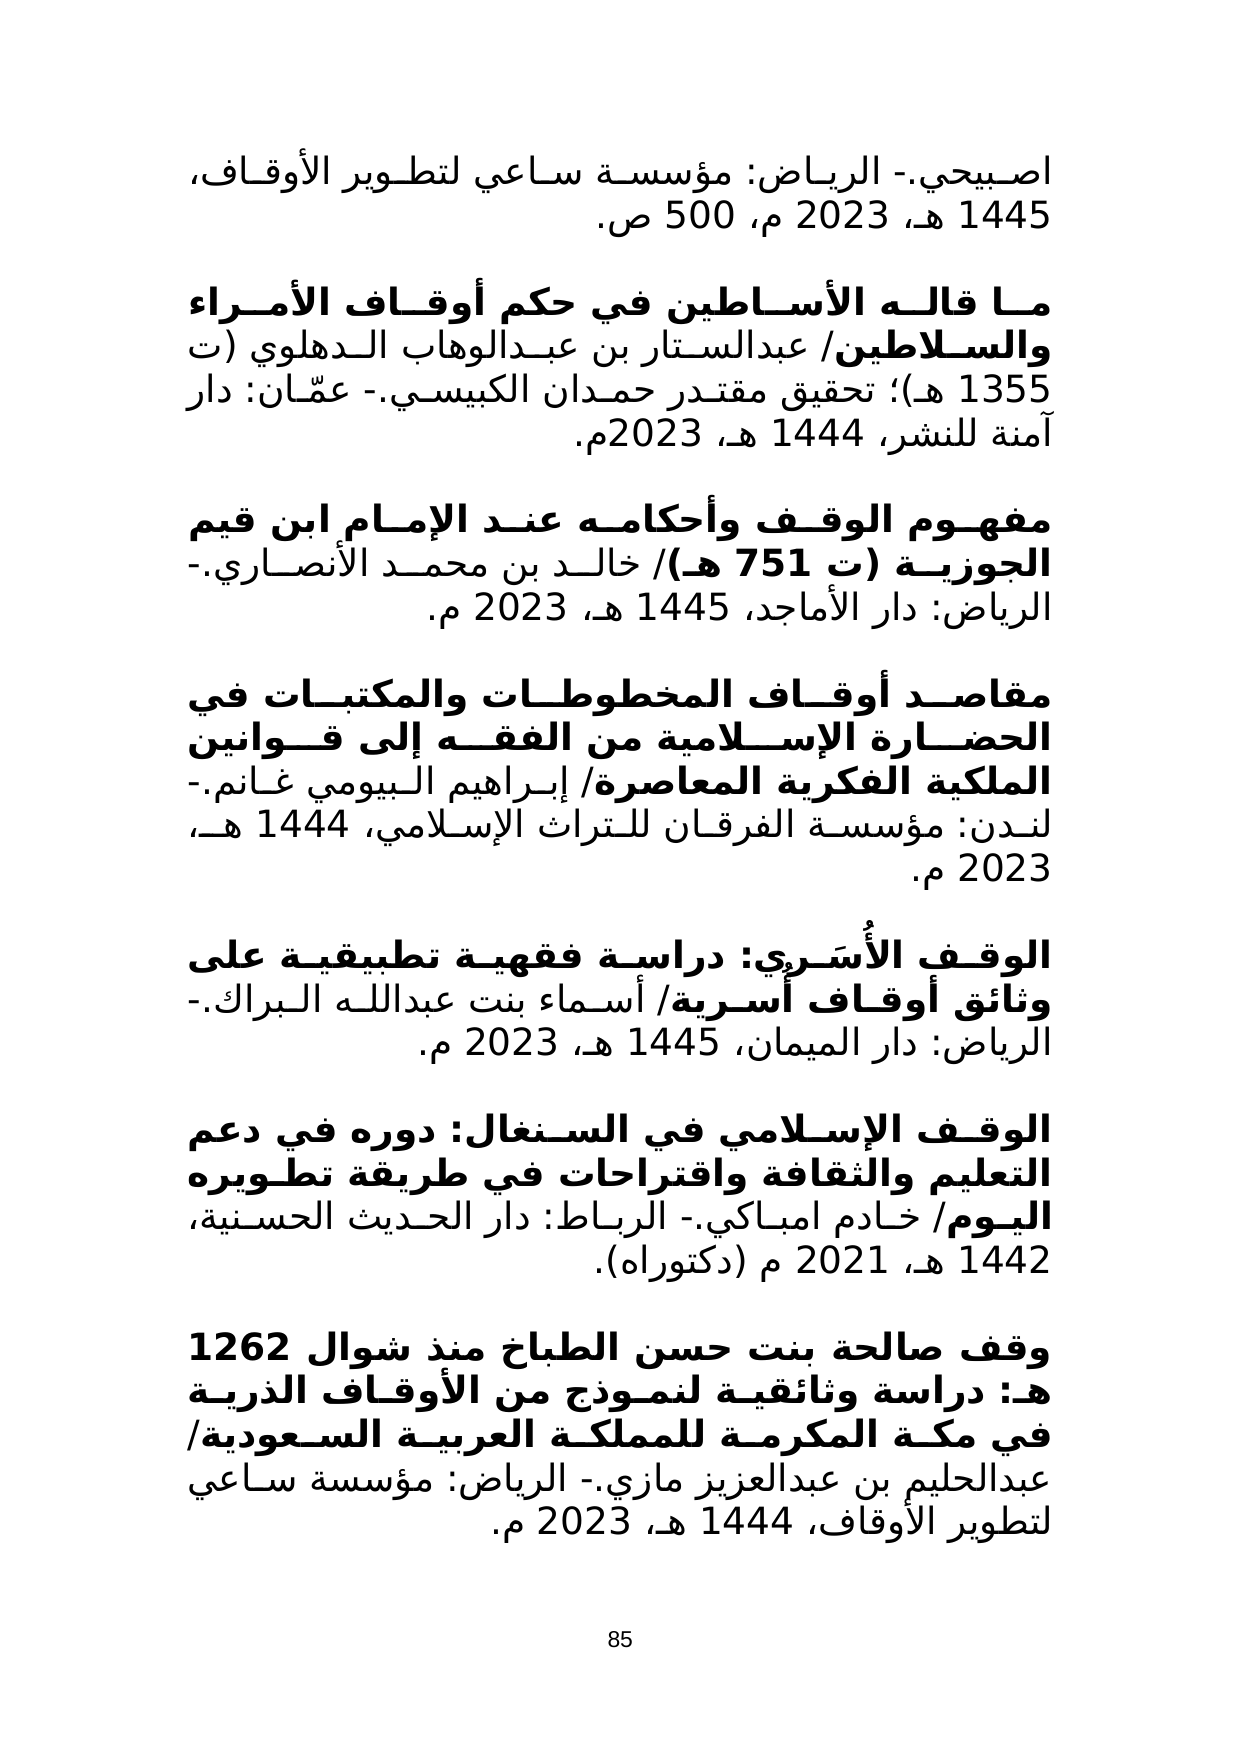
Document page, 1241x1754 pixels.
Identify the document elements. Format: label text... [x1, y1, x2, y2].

text ما قاله الأساطين في حكم أوقاف الأمراء والسلاطين/ عبدالستار بن عبدالوهاب الدهلوي (ت 1355 هـ)؛ تحقيق مقتدر حمدان الكبيسي.- عمّان: دار آمنة للنشر، 1444 هـ، 2023م. [187, 280, 1053, 455]
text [187, 150, 1053, 237]
text مقاصد أوقاف المخطوطات والمكتبات في الحضارة الإسلامية من الفقه إلى قوانين الملكية الفكرية المعاصرة/ إبراهيم البيومي غانم.- لندن: مؤسسة الفرقان للتراث الإسلامي، 1444 هـ، 2023 م. [187, 672, 1053, 890]
text الوقف الأُسَري: دراسة فقهية تطبيقية على وثائق أوقاف أُسرية/ أسماء بنت عبدالله البراك.- الرياض: دار الميمان، 1445 هـ، 2023 م. [187, 933, 1053, 1064]
text مفهوم الوقف وأحكامه عند الإمام ابن قيم الجوزية (ت 751 هـ)/ خالد بن محمد الأنصاري.- الرياض: دار الأماجد، 1445 هـ، 2023 م. [187, 498, 1053, 629]
text الوقف الإسلامي في السنغال: دوره في دعم التعليم والثقافة واقتراحات في طريقة تطويره اليوم/ خادم امباكي.- الرباط: دار الحديث الحسنية، 1442 هـ، 2021 م (دكتوراه). [187, 1108, 1053, 1282]
text وقف صالحة بنت حسن الطباخ منذ شوال 1262 هـ: دراسة وثائقية لنموذج من الأوقاف الذرية في مكة المكرمة للمملكة العربية السعودية/ عبدالحليم بن عبدالعزيز مازي.- الرياض: مؤسسة ساعي لتطوير الأوقاف، 1444 هـ، 2023 م. [187, 1325, 1053, 1543]
